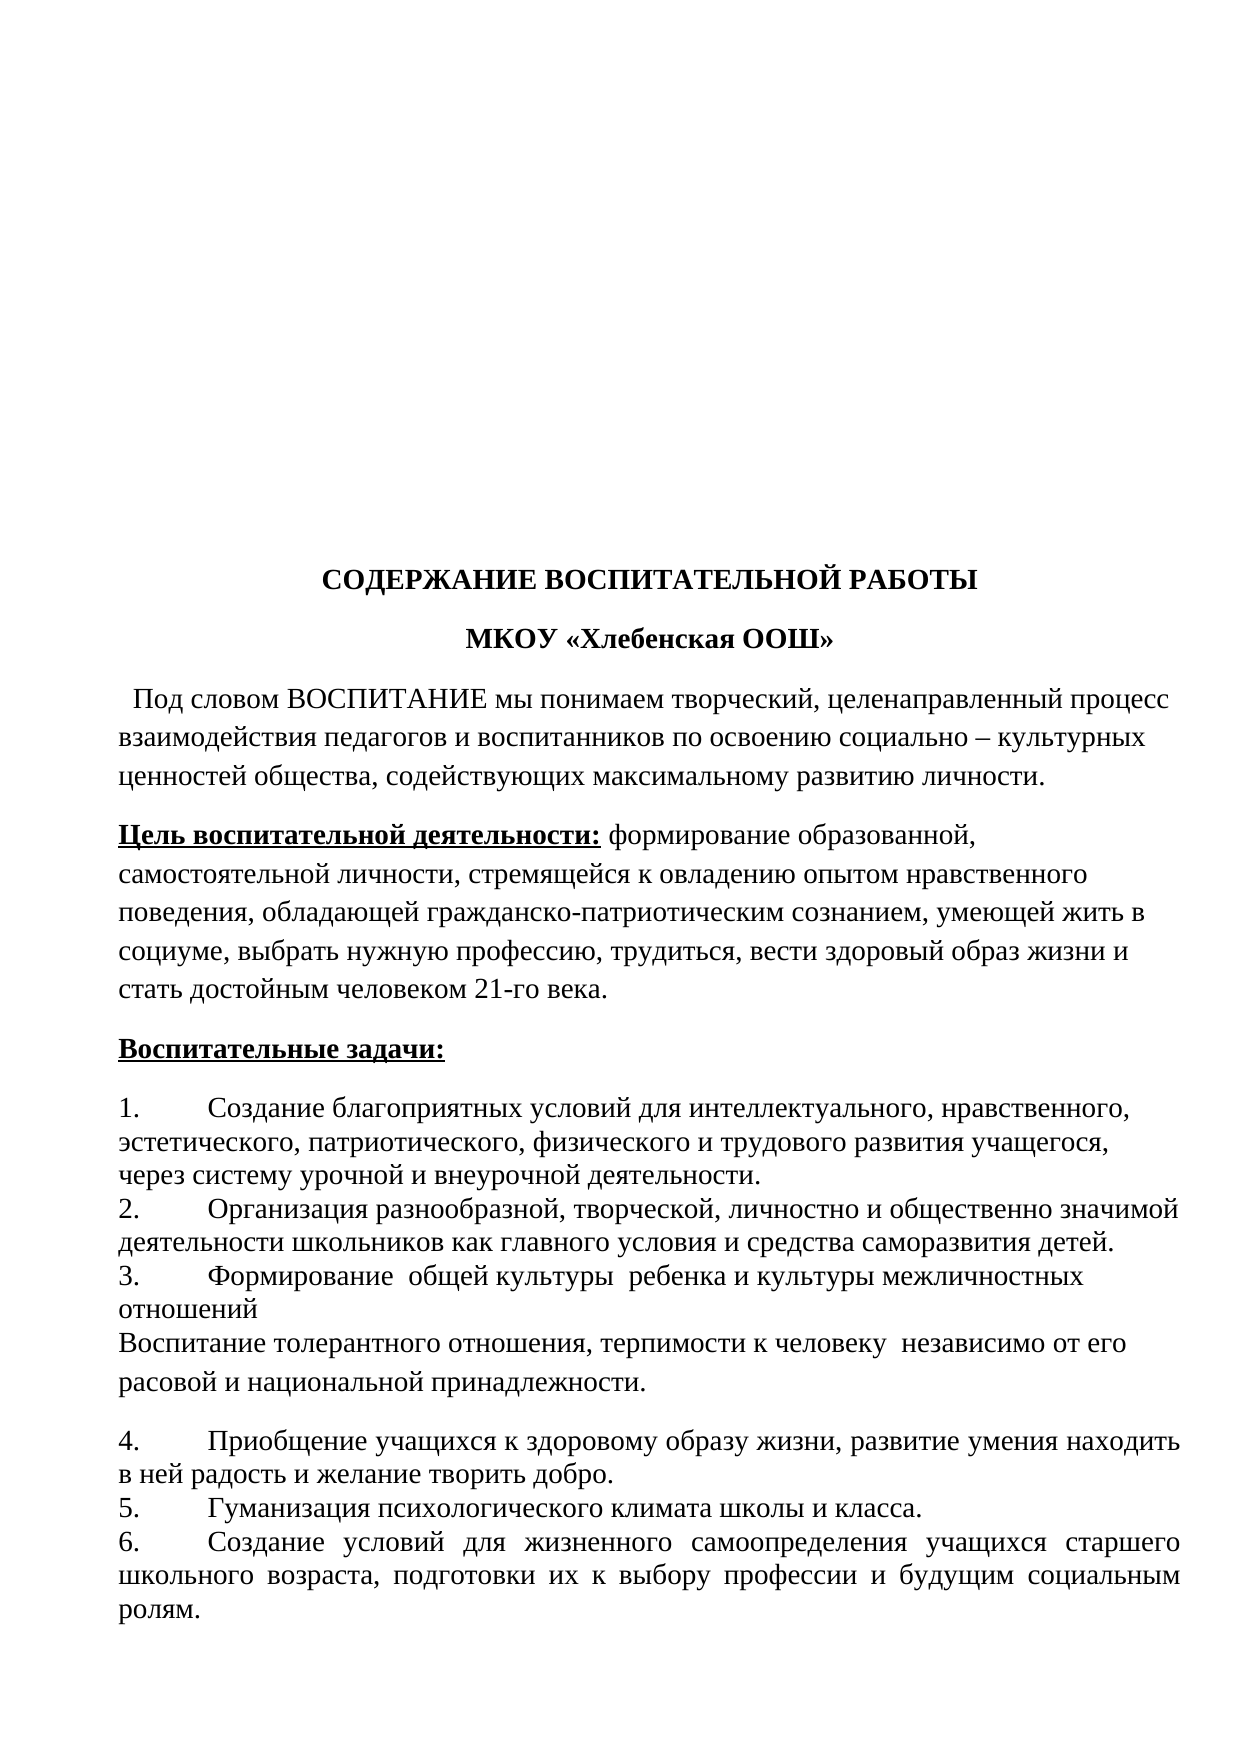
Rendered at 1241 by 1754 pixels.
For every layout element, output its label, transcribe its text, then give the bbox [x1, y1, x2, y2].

text Цель воспитательной деятельности: формирование образованной, самостоятельной личности, стремящейся к овладению опытом нравственного поведения, обладающей гражданско-патриотическим сознанием, умеющей жить в социуме, выбрать нужную профессию, трудиться, вести здоровый образ жизни и стать достойным человеком 21-го века. [118, 817, 1181, 1005]
list Организация разнообразной, творческой, личностно и общественно значимой деятельности школьников как главного условия и средства саморазвития детей. [118, 1191, 1181, 1258]
text Воспитание толерантного отношения, терпимости к человеку независимо от его расовой и национальной принадлежности. [118, 1325, 1181, 1397]
text Воспитательные задачи: [118, 1031, 1181, 1064]
list Гуманизация психологического климата школы и класса. [118, 1490, 1181, 1524]
list Приобщение учащихся к здоровому образу жизни, развитие умения находить в ней радость и желание творить добро. [118, 1423, 1181, 1490]
text МКОУ «Хлебенская ООШ» [118, 622, 1181, 655]
text СОДЕРЖАНИЕ ВОСПИТАТЕЛЬНОЙ РАБОТЫ [118, 562, 1181, 596]
list Создание благоприятных условий для интеллектуального, нравственного, эстетического, патриотического, физического и трудового развития учащегося, через систему урочной и внеурочной деятельности. [118, 1090, 1181, 1191]
text Под словом ВОСПИТАНИЕ мы понимаем творческий, целенаправленный процесс взаимодействия педагогов и воспитанников по освоению социально – культурных ценностей общества, содействующих максимальному развитию личности. [118, 681, 1181, 792]
list Формирование общей культуры ребенка и культуры межличностных отношений [118, 1258, 1181, 1325]
list Создание условий для жизненного самоопределения учащихся старшего школьного возраста, подготовки их к выбору профессии и будущим социальным ролям. [118, 1524, 1181, 1624]
